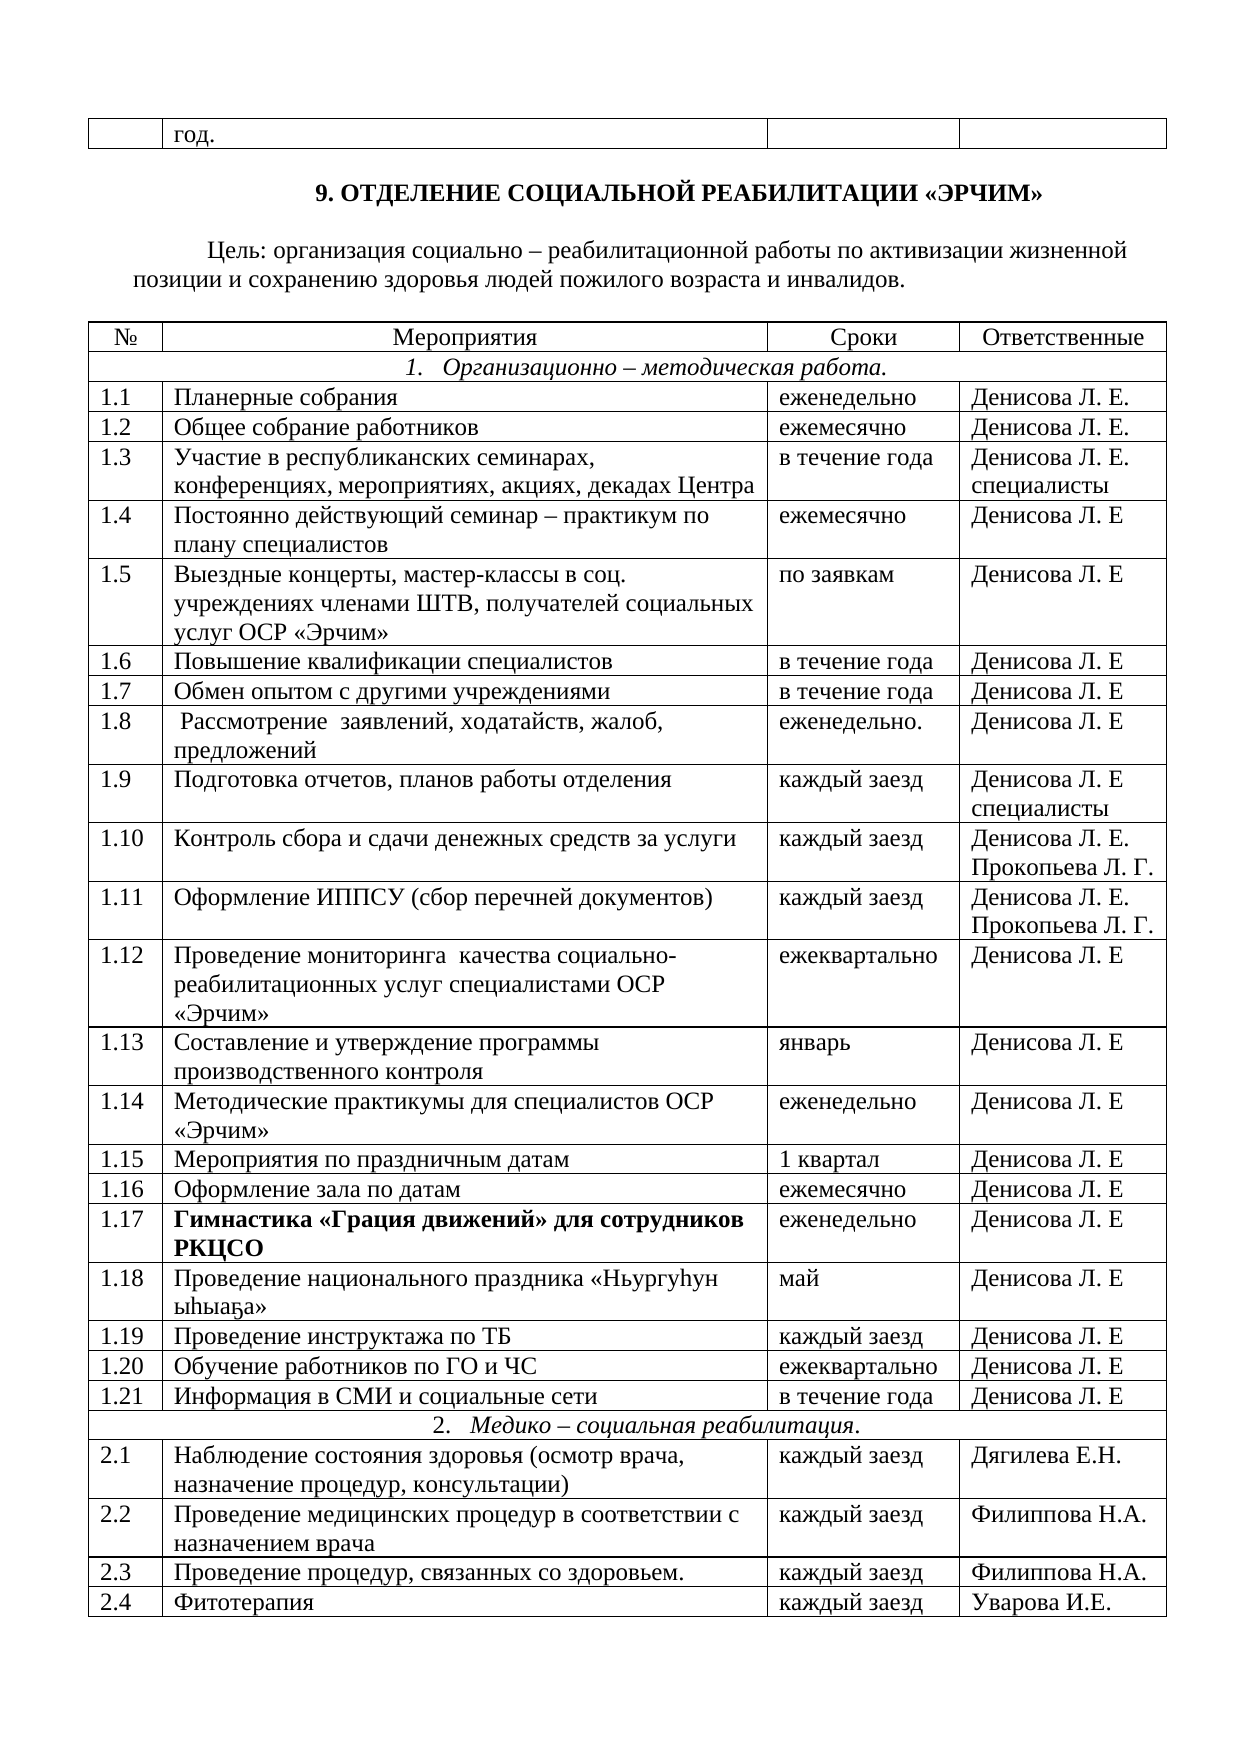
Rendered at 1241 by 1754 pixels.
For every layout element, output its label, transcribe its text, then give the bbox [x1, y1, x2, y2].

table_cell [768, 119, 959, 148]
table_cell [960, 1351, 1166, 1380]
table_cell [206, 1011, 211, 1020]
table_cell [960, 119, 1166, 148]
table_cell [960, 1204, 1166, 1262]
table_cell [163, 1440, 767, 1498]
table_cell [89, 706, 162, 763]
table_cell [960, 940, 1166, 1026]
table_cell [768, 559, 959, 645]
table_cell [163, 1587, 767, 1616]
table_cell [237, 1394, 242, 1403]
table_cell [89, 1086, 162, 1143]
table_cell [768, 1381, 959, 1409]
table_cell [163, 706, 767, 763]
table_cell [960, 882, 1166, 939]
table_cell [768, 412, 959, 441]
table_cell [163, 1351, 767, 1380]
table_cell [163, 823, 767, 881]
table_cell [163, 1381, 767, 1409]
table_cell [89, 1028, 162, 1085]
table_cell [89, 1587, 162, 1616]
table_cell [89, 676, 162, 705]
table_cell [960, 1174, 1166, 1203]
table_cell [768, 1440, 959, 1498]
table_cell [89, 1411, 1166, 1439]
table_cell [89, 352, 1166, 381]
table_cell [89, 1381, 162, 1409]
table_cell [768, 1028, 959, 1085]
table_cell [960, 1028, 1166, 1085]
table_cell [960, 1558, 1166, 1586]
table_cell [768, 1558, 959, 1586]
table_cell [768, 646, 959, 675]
list Цель: организация социально – реабилитационной работы по активизации жизненной позиции и сохранению здоровья людей пожилого возраста и инвалидов. [133, 235, 1152, 293]
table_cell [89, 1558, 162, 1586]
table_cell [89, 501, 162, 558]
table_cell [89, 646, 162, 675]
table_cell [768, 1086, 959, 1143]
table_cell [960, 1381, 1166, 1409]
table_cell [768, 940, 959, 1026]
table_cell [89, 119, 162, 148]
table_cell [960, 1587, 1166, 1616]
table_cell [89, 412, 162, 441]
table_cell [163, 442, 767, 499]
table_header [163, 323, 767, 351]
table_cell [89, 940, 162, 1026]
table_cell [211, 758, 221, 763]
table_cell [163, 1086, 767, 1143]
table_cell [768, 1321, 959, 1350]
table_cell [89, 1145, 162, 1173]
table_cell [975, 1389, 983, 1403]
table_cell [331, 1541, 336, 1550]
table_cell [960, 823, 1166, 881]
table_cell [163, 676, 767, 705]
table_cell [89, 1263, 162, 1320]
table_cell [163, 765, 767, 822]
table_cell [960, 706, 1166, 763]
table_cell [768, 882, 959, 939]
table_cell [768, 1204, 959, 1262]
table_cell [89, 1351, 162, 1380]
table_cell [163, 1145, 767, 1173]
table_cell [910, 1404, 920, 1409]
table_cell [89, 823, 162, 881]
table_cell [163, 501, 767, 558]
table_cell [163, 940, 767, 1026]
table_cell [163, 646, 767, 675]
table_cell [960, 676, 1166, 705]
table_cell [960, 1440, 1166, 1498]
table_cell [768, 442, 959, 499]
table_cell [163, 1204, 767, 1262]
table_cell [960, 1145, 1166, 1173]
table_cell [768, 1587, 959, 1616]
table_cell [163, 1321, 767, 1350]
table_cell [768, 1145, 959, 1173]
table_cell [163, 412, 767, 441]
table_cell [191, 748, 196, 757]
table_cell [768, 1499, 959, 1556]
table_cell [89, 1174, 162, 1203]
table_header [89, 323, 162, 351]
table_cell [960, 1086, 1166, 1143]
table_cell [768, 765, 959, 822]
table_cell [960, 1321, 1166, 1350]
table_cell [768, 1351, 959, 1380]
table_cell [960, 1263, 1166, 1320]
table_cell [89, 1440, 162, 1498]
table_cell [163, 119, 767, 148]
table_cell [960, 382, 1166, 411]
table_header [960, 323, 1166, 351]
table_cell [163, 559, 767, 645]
text 9. ОТДЕЛЕНИЕ СОЦИАЛЬНОЙ РЕАБИЛИТАЦИИ «ЭРЧИМ» [207, 178, 1152, 206]
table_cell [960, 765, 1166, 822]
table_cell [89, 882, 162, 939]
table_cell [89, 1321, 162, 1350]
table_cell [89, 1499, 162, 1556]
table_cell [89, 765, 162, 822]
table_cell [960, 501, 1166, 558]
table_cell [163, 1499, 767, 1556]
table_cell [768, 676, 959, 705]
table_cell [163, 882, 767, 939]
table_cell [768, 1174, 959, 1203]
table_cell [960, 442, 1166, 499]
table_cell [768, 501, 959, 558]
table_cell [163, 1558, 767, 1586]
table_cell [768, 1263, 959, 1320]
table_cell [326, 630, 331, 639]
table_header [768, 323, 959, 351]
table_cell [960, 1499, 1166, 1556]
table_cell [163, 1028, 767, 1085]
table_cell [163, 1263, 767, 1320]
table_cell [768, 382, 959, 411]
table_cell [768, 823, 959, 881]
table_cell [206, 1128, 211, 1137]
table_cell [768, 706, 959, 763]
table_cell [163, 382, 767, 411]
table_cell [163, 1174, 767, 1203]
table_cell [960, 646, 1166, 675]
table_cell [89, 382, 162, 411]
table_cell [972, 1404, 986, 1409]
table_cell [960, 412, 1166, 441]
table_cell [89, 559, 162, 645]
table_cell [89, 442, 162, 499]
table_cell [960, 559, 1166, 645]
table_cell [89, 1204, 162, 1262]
